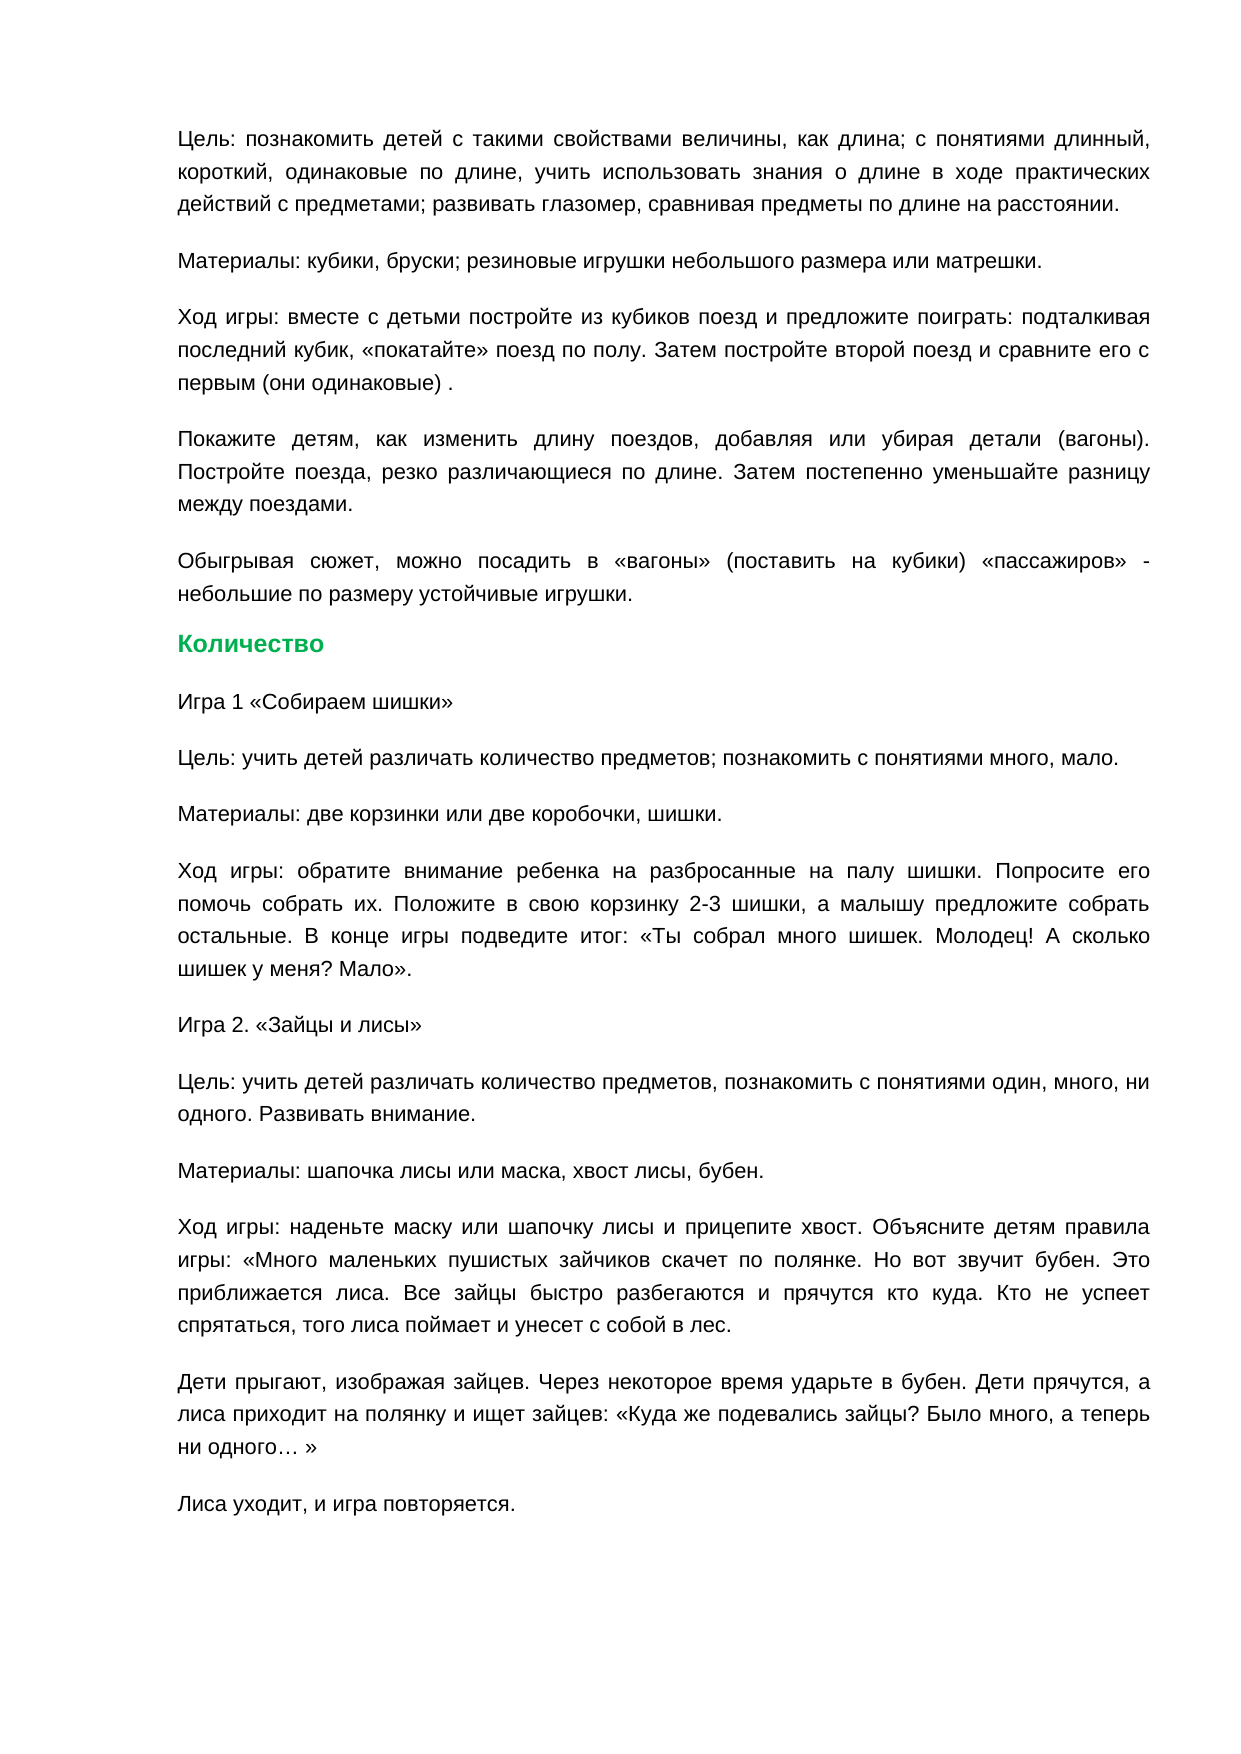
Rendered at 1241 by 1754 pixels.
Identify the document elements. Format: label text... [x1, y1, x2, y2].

text Обыгрывая сюжет, можно посадить в «вагоны» (поставить на кубики) «пассажиров» - небольшие по размеру устойчивые игрушки. [177, 540, 1152, 606]
text Покажите детям, как изменить длину поездов, добавляя или убирая детали (вагоны). Постройте поезда, резко различающиеся по длине. Затем постепенно уменьшайте разницу между поездами. [177, 418, 1152, 517]
text Дети прыгают, изображая зайцев. Через некоторое время ударьте в бубен. Дети прячутся, а лиса приходит на полянку и ищет зайцев: «Куда же подевались зайцы? Было много, а теперь ни одного… » [177, 1361, 1152, 1459]
text Ход игры: наденьте маску или шапочку лисы и прицепите хвост. Объясните детям правила игры: «Много маленьких пушистых зайчиков скачет по полянке. Но вот звучит бубен. Это приближается лиса. Все зайцы быстро разбегаются и прячутся кто куда. Кто не успеет спрятаться, того лиса поймает и унесет с собой в лес. [177, 1206, 1152, 1337]
text Ход игры: обратите внимание ребенка на разбросанные на палу шишки. Попросите его помочь собрать их. Положите в свою корзинку 2-3 шишки, а малышу предложите собрать остальные. В конце игры подведите итог: «Ты собрал много шишек. Молодец! А сколько шишек у меня? Мало». [177, 850, 1152, 981]
text Цель: познакомить детей с такими свойствами величины, как длина; с понятиями длинный, короткий, одинаковые по длине, учить использовать знания о длине в ходе практических действий с предметами; развивать глазомер, сравнивая предметы по длине на расстоянии. [177, 118, 1152, 217]
text Материалы: две корзинки или две коробочки, шишки. [177, 794, 1152, 827]
text Игра 2. «Зайцы и лисы» [177, 1005, 1152, 1037]
text Количество [177, 629, 1152, 658]
text Цель: учить детей различать количество предметов, познакомить с понятиями один, много, ни одного. Развивать внимание. [177, 1061, 1152, 1127]
text Материалы: шапочка лисы или маска, хвост лисы, бубен. [177, 1150, 1152, 1183]
text Игра 1 «Собираем шишки» [177, 681, 1152, 714]
text Ход игры: вместе с детьми постройте из кубиков поезд и предложите поиграть: подталкивая последний кубик, «покатайте» поезд по полу. Затем постройте второй поезд и сравните его с первым (они одинаковые) . [177, 296, 1152, 395]
text Материалы: кубики, бруски; резиновые игрушки небольшого размера или матрешки. [177, 240, 1152, 273]
text Цель: учить детей различать количество предметов; познакомить с понятиями много, мало. [177, 737, 1152, 770]
text Лиса уходит, и игра повторяется. [177, 1483, 1152, 1516]
